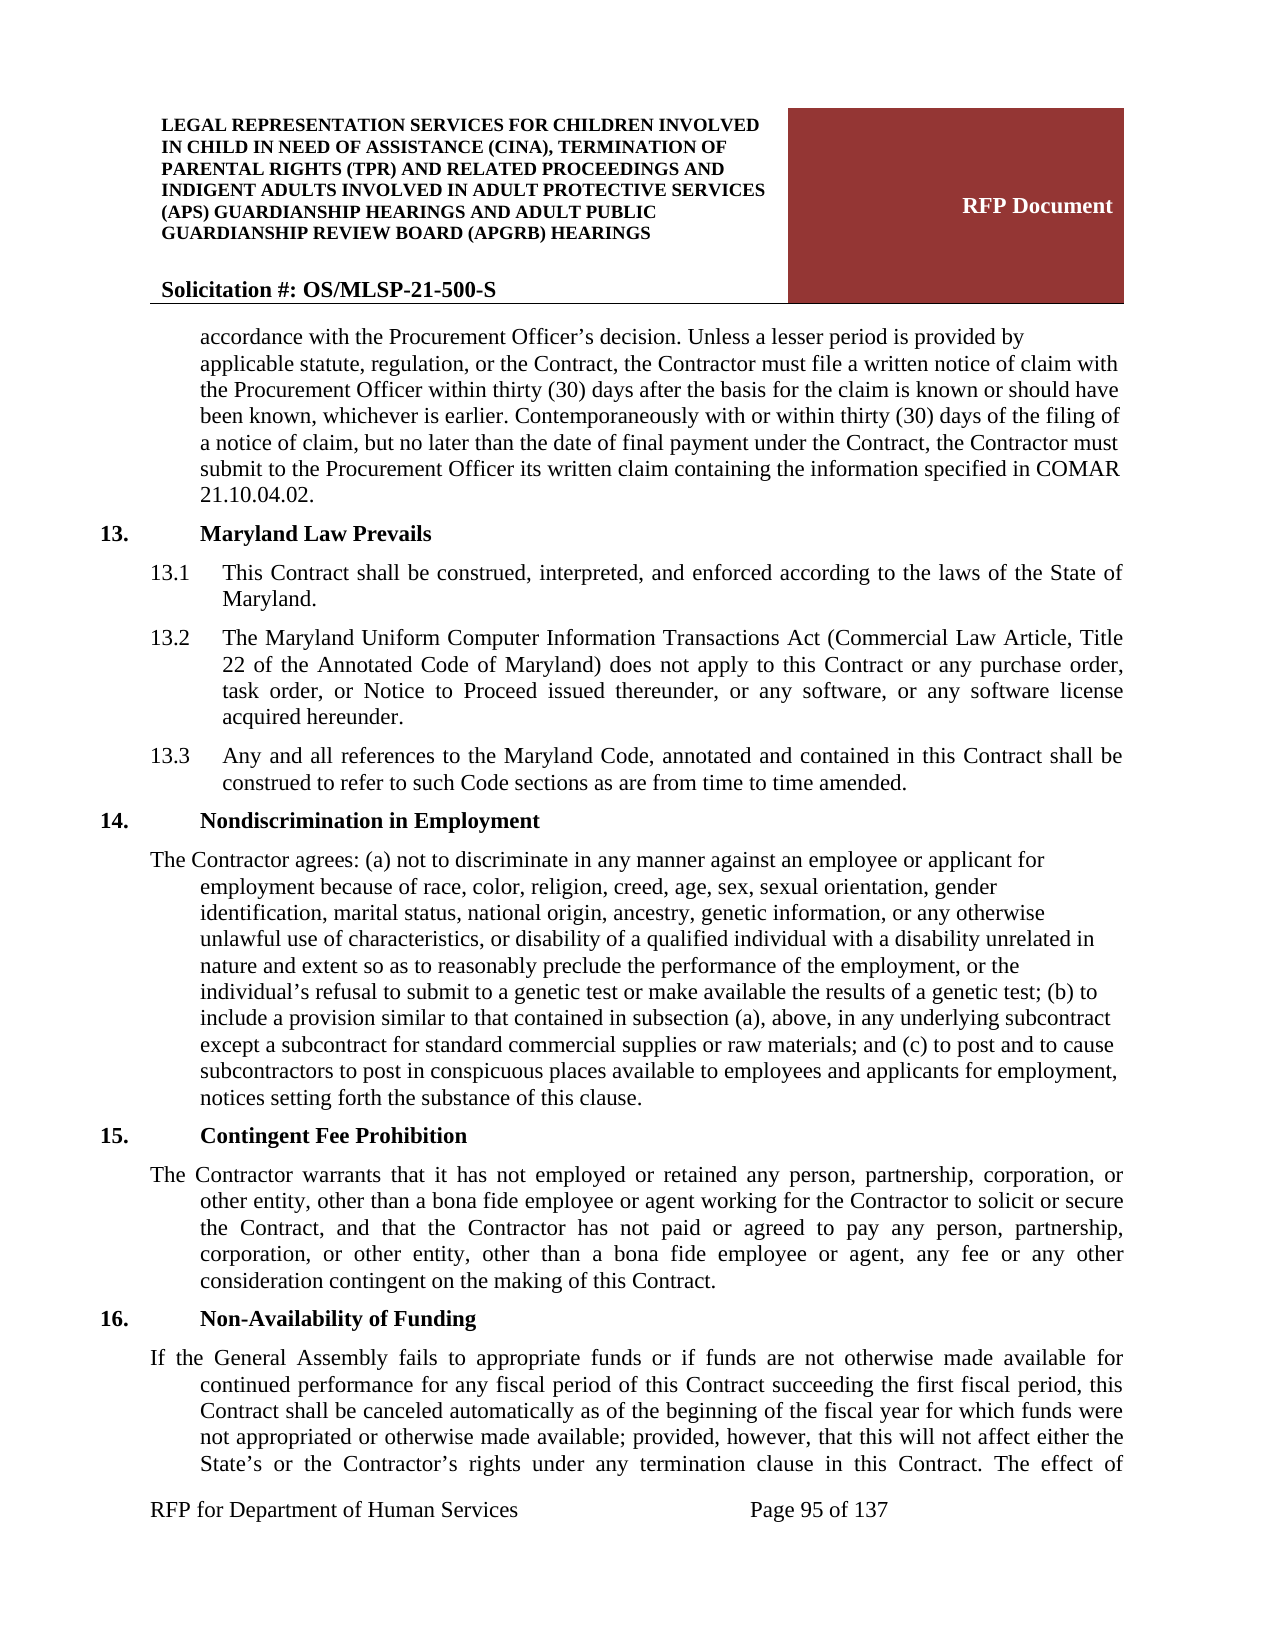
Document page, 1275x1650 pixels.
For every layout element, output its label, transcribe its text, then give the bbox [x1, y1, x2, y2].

text 13. Maryland Law Prevails [100, 520, 1125, 547]
text 14. Nondiscrimination in Employment [100, 807, 1125, 834]
text 15. Contingent Fee Prohibition [100, 1122, 1125, 1149]
text 16. Non-Availability of Funding [100, 1306, 1125, 1332]
text 13.1 This Contract shall be construed, interpreted, and enforced according to the laws of the State of Maryland. [150, 559, 1125, 612]
text 13.2 The Maryland Uniform Computer Information Transactions Act (Commercial Law Article, Title 22 of the Annotated Code of Maryland) does not apply to this Contract or any purchase order, task order, or Notice to Proceed issued thereunder, or any software, or any software license acquired hereunder. [150, 624, 1125, 730]
text The Contractor agrees: (a) not to discriminate in any manner against an employee or applicant for employment because of race, color, religion, creed, age, sex, sexual orientation, gender identification, marital status, national origin, ancestry, genetic information, or any otherwise unlawful use of characteristics, or disability of a qualified individual with a disability unrelated in nature and extent so as to reasonably preclude the performance of the employment, or the individual’s refusal to submit to a genetic test or make available the results of a genetic test; (b) to include a provision similar to that contained in subsection (a), above, in any underlying subcontract except a subcontract for standard commercial supplies or raw materials; and (c) to post and to cause subcontractors to post in conspicuous places available to employees and applicants for employment, notices setting forth the substance of this clause. [150, 846, 1125, 1110]
text The Contractor warrants that it has not employed or retained any person, partnership, corporation, or other entity, other than a bona fide employee or agent working for the Contractor to solicit or secure the Contract, and that the Contractor has not paid or agreed to pay any person, partnership, corporation, or other entity, other than a bona fide employee or agent, any fee or any other consideration contingent on the making of this Contract. [150, 1161, 1125, 1293]
text 13.3 Any and all references to the Maryland Code, annotated and contained in this Contract shall be construed to refer to such Code sections as are from time to time amended. [150, 742, 1125, 795]
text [150, 323, 1125, 508]
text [150, 1344, 1125, 1476]
